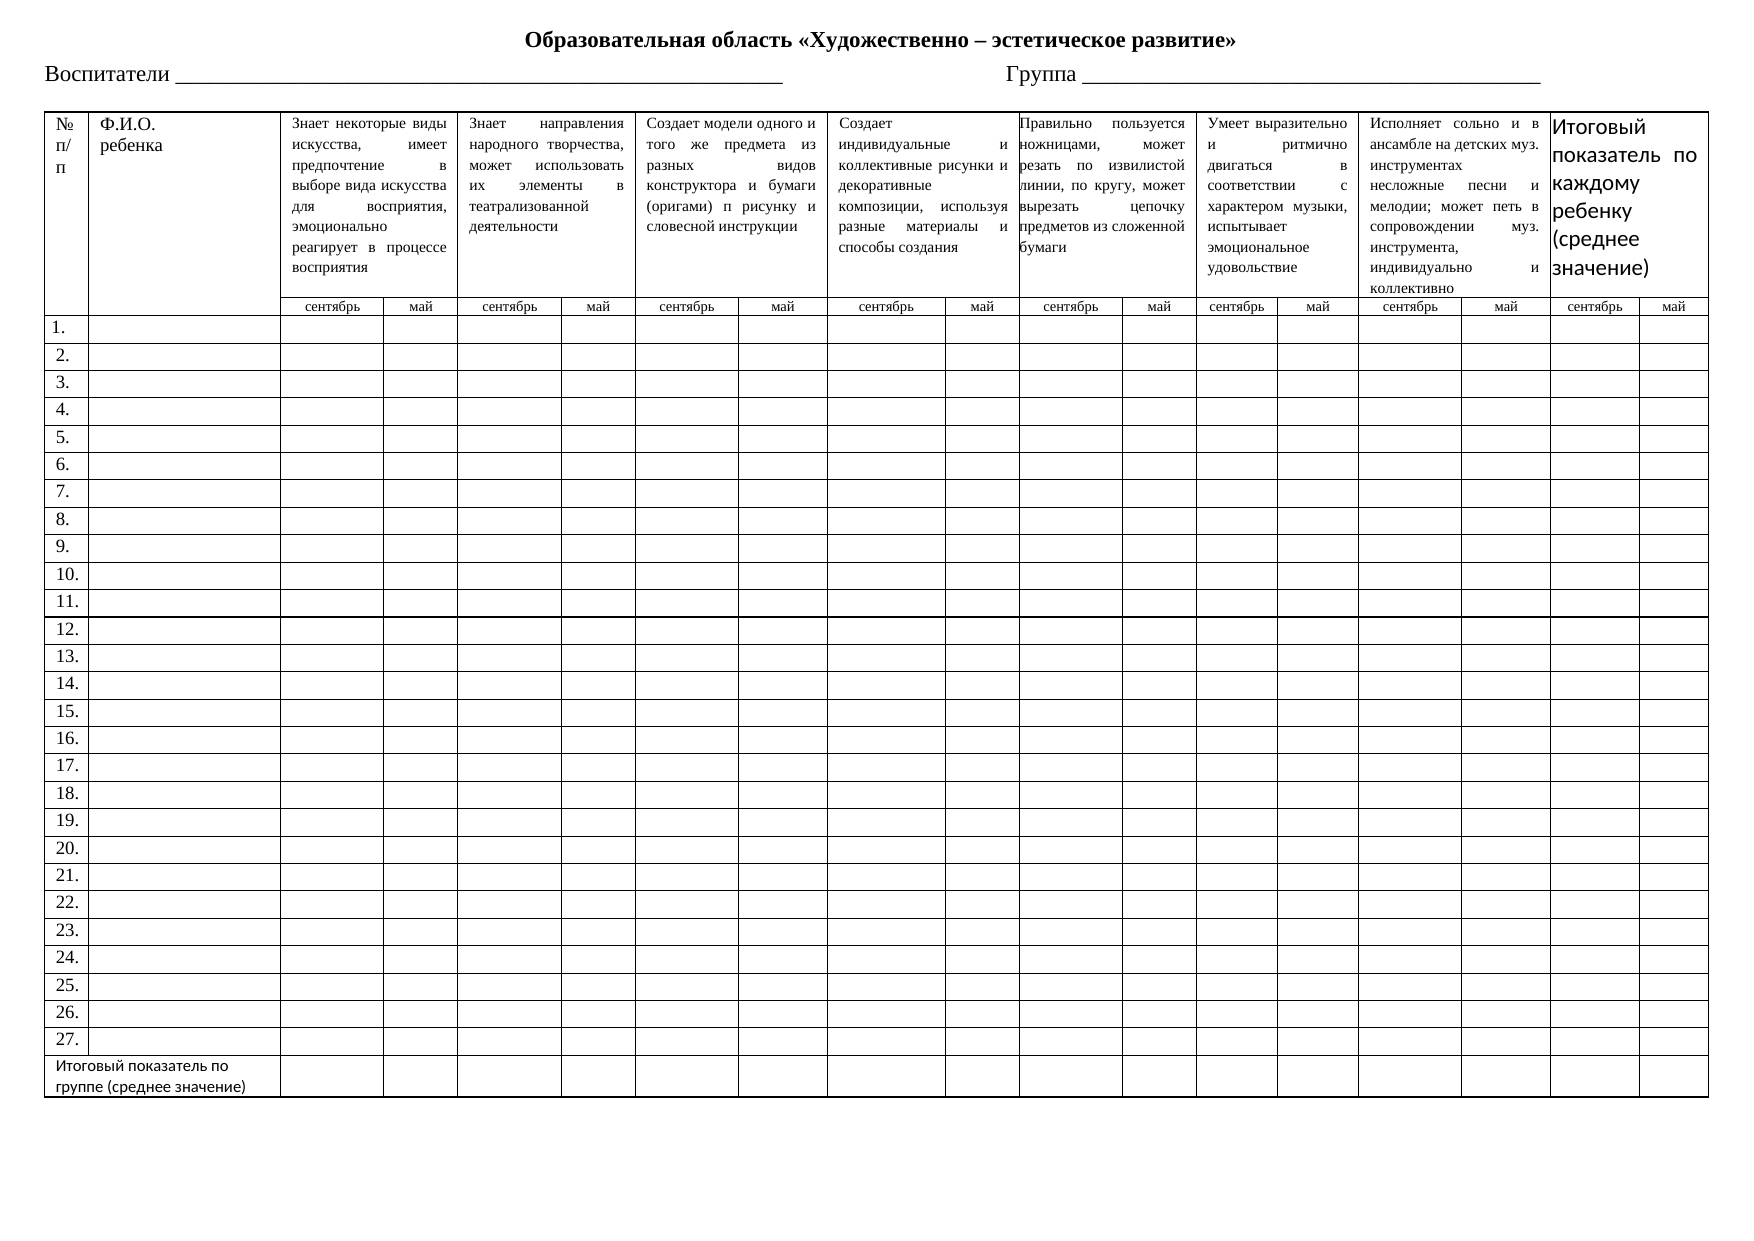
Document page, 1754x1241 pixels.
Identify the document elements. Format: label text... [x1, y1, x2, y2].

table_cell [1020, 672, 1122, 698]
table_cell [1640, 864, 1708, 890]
table_cell [946, 453, 1019, 479]
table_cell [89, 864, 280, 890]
table_cell [1551, 453, 1639, 479]
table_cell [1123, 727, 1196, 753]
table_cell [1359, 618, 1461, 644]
table_cell [45, 535, 88, 562]
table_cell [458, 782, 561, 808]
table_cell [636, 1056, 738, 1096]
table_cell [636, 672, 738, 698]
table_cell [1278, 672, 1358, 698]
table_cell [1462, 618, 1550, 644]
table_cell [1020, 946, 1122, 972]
table_cell [562, 508, 635, 534]
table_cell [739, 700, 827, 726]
table_cell сентябрь [281, 298, 383, 315]
table_cell [45, 508, 88, 534]
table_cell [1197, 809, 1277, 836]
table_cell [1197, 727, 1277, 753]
table_cell [739, 371, 827, 397]
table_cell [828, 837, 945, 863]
table_cell [1123, 316, 1196, 342]
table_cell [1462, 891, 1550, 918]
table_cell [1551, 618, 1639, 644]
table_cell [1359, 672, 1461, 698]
table_cell май [946, 298, 1019, 315]
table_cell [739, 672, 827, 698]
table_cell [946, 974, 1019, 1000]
table_cell [89, 426, 280, 452]
table_cell [739, 480, 827, 507]
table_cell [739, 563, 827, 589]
table_cell [1640, 316, 1708, 342]
table_cell [45, 398, 88, 424]
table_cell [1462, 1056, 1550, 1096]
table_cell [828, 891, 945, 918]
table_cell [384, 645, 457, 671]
table_cell [1551, 344, 1639, 370]
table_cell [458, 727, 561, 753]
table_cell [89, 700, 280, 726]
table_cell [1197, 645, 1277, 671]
table_cell [1462, 316, 1550, 342]
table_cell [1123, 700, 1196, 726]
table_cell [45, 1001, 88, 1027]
table_cell [1359, 371, 1461, 397]
table_cell сентябрь [1197, 298, 1277, 315]
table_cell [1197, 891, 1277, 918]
table_cell май [1640, 298, 1708, 315]
table_cell [828, 398, 945, 424]
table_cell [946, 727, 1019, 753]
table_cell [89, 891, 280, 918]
table_cell [384, 508, 457, 534]
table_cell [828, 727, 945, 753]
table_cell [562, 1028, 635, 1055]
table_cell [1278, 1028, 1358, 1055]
table_cell [281, 480, 383, 507]
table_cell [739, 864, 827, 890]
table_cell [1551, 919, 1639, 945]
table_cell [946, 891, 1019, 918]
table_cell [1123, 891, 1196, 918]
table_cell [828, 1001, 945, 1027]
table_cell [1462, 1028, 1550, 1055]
table_cell [45, 344, 88, 370]
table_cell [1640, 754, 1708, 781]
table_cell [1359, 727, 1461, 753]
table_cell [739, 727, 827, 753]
table_cell [89, 535, 280, 562]
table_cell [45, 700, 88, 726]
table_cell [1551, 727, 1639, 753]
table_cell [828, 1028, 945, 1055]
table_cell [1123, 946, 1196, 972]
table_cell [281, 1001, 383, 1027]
subtitle Образовательная область «Художественно – эстетическое развитие» [48, 29, 1713, 52]
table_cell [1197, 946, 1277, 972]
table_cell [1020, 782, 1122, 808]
table_cell [1123, 480, 1196, 507]
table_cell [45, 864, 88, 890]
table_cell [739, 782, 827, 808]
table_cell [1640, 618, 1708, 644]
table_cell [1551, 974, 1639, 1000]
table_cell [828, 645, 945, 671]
table_cell [739, 426, 827, 452]
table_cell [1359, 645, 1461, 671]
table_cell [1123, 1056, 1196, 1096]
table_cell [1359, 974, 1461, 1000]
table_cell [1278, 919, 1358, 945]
table_cell [636, 508, 738, 534]
table_cell [562, 426, 635, 452]
table_cell [636, 344, 738, 370]
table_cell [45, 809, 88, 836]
table_cell [739, 398, 827, 424]
table_cell сентябрь [828, 298, 945, 315]
table_cell [89, 453, 280, 479]
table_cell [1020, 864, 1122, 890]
table_cell [384, 480, 457, 507]
table_header Знает направления народного творчества, может использовать их элементы в театрализованной деятельности [458, 113, 635, 297]
table_cell [1640, 371, 1708, 397]
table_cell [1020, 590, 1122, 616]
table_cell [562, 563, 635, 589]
table_cell [636, 480, 738, 507]
table_cell [1359, 316, 1461, 342]
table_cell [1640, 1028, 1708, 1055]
table_cell [946, 398, 1019, 424]
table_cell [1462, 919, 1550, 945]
table_cell [1462, 453, 1550, 479]
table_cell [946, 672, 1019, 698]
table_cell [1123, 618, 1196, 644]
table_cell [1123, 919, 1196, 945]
table_header Ф.И.О. ребенка [89, 113, 280, 315]
table_cell [1123, 426, 1196, 452]
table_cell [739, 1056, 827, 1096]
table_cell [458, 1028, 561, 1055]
table_cell [1278, 371, 1358, 397]
table_cell [946, 371, 1019, 397]
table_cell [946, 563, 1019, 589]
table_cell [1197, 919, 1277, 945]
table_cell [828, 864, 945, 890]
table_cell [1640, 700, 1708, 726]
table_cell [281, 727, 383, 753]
table_cell [636, 426, 738, 452]
table_header Итоговый показатель по каждому ребенку (среднее значение) [1551, 113, 1708, 297]
table_cell [739, 453, 827, 479]
table_cell [1123, 344, 1196, 370]
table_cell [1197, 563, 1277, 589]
table_cell [1462, 344, 1550, 370]
table_header № п/п [45, 113, 88, 315]
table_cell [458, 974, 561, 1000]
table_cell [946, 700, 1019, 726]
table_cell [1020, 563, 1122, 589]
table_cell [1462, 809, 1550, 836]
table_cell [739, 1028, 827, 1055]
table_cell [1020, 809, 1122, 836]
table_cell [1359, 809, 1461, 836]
table_cell [739, 535, 827, 562]
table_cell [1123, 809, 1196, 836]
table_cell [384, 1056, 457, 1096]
table_cell [1278, 398, 1358, 424]
table_cell [946, 316, 1019, 342]
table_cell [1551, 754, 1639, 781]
table_cell [1278, 480, 1358, 507]
table_cell май [562, 298, 635, 315]
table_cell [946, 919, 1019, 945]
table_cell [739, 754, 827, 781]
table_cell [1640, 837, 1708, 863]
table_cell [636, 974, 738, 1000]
table_cell [458, 344, 561, 370]
table_cell [281, 398, 383, 424]
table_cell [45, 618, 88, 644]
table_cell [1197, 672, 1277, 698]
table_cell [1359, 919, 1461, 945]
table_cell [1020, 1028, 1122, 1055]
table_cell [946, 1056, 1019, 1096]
table_cell [1359, 453, 1461, 479]
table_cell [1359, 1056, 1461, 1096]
table_cell [1020, 453, 1122, 479]
table_cell [828, 453, 945, 479]
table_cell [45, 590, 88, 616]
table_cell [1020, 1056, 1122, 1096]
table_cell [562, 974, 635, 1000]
table_cell [636, 453, 738, 479]
table_cell [562, 480, 635, 507]
table_cell [946, 480, 1019, 507]
table_cell [1640, 344, 1708, 370]
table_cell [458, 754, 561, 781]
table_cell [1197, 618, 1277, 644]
table_cell [89, 398, 280, 424]
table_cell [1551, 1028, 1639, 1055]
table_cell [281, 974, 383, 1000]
table_cell [739, 344, 827, 370]
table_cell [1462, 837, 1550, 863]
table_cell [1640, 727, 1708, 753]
table_cell [1123, 398, 1196, 424]
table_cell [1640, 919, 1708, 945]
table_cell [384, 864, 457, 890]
table_cell [828, 316, 945, 342]
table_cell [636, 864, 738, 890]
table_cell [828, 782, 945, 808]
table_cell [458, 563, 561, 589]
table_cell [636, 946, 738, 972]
table_cell [828, 480, 945, 507]
table_cell [1020, 316, 1122, 342]
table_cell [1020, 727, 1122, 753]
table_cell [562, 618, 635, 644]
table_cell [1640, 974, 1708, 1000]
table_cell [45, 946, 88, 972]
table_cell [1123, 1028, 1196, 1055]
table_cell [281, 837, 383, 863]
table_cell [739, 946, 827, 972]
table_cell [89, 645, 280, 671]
table_cell [1278, 344, 1358, 370]
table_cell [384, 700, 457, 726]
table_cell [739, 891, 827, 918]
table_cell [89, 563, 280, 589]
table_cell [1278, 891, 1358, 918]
table_cell [1359, 344, 1461, 370]
table_cell [458, 480, 561, 507]
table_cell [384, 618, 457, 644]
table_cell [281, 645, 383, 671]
table_cell сентябрь [1359, 298, 1461, 315]
table_cell [1462, 508, 1550, 534]
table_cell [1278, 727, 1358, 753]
table_cell [1197, 453, 1277, 479]
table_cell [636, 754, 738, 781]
table_cell [739, 508, 827, 534]
table_cell май [739, 298, 827, 315]
table_cell [1359, 535, 1461, 562]
table_cell [384, 398, 457, 424]
table_cell [1197, 371, 1277, 397]
table_cell [1462, 535, 1550, 562]
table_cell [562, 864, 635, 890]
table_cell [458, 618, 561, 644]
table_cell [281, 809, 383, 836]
table_cell [1278, 426, 1358, 452]
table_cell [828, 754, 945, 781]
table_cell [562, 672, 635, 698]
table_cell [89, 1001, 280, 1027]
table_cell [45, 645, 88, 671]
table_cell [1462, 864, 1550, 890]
table_cell [1551, 535, 1639, 562]
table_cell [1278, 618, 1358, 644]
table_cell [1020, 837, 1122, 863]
table_cell [1359, 398, 1461, 424]
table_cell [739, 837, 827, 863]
table_cell [1551, 398, 1639, 424]
table_cell [89, 344, 280, 370]
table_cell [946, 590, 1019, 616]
table_cell [45, 426, 88, 452]
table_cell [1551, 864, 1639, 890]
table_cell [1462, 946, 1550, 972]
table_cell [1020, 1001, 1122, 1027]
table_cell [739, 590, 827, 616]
table_header Правильно пользуется ножницами, может резать по извилистой линии, по кругу, может вырезать цепочку предметов из сложенной бумаги [1020, 113, 1196, 297]
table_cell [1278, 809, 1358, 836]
table_cell [562, 371, 635, 397]
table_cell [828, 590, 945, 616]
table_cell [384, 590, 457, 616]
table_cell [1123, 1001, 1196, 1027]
table_cell [89, 316, 280, 342]
table_cell [1020, 371, 1122, 397]
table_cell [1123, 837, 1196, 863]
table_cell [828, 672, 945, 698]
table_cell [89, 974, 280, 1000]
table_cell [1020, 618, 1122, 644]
table_cell [281, 453, 383, 479]
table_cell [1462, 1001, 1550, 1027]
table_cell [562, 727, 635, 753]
table_cell [458, 426, 561, 452]
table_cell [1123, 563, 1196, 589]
table_cell [384, 426, 457, 452]
table_cell [562, 535, 635, 562]
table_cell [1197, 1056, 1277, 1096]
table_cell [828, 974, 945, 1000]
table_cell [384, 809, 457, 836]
table_cell [384, 535, 457, 562]
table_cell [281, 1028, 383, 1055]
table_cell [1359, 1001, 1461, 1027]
table_header Знает некоторые виды искусства, имеет предпочтение в выборе вида искусства для восприятия, эмоционально реагирует в процессе восприятия [281, 113, 457, 297]
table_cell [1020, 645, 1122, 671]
table_cell [1123, 535, 1196, 562]
table_cell [1359, 480, 1461, 507]
table_cell [828, 508, 945, 534]
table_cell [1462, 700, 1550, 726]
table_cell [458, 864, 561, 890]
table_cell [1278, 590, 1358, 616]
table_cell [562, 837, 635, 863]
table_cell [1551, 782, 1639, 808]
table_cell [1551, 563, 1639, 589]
table_cell [562, 344, 635, 370]
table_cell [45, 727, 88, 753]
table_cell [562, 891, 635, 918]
table_cell [1123, 453, 1196, 479]
table_cell [89, 508, 280, 534]
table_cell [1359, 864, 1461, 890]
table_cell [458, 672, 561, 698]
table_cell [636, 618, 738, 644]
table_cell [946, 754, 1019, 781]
table_cell [281, 371, 383, 397]
table_cell [45, 453, 88, 479]
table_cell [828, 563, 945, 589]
table_cell [45, 480, 88, 507]
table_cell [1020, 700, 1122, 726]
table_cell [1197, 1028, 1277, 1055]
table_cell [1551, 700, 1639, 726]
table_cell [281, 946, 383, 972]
table_cell [281, 344, 383, 370]
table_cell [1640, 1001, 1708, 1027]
table_cell [281, 508, 383, 534]
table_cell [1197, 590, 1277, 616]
table_cell [739, 316, 827, 342]
table_cell [562, 398, 635, 424]
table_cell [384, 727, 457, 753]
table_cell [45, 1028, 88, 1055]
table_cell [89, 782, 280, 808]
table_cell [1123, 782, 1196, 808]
table_cell сентябрь [458, 298, 561, 315]
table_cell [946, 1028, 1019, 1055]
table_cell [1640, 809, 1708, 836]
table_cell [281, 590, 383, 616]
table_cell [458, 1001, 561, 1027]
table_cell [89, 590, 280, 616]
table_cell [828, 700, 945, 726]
table_cell сентябрь [1551, 298, 1639, 315]
table_cell [1462, 371, 1550, 397]
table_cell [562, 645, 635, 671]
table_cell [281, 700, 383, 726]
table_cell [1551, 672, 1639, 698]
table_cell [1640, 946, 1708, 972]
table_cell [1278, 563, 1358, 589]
table_cell [89, 480, 280, 507]
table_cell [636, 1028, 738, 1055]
table_cell [1020, 535, 1122, 562]
table_cell [281, 535, 383, 562]
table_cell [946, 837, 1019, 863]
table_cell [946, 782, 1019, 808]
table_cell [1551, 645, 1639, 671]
table_cell [45, 316, 88, 342]
table_cell [458, 535, 561, 562]
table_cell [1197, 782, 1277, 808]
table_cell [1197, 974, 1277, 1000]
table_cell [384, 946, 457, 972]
table_cell [1278, 453, 1358, 479]
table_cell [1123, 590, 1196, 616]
table_cell [636, 535, 738, 562]
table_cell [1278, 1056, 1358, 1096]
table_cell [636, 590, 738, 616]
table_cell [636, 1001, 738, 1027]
table_cell [384, 316, 457, 342]
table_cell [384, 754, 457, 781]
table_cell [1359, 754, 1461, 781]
table_cell [384, 453, 457, 479]
table_cell [1020, 508, 1122, 534]
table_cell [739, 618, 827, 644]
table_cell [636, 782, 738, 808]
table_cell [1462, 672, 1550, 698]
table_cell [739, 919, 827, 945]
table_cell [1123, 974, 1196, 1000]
table_cell [1551, 480, 1639, 507]
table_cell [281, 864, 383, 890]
table_cell [384, 371, 457, 397]
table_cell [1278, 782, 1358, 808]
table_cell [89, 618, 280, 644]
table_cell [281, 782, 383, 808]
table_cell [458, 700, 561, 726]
table_cell [1197, 344, 1277, 370]
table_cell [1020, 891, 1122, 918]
table_cell [1551, 508, 1639, 534]
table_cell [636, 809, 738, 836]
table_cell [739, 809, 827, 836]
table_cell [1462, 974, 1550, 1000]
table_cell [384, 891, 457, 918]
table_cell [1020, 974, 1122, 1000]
table_cell [1551, 371, 1639, 397]
table_cell сентябрь [636, 298, 738, 315]
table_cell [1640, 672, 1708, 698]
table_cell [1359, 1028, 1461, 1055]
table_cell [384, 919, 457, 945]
table_cell [1359, 426, 1461, 452]
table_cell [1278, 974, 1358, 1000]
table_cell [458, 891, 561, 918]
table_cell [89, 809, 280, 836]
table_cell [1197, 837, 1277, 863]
table_cell [828, 344, 945, 370]
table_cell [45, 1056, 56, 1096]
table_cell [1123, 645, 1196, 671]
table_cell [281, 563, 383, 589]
table_cell [1278, 535, 1358, 562]
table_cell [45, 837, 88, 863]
table_cell [828, 426, 945, 452]
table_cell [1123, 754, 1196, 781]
table_cell [89, 371, 280, 397]
table_cell [1462, 426, 1550, 452]
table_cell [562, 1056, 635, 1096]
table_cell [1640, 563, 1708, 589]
table_cell май [1278, 298, 1358, 315]
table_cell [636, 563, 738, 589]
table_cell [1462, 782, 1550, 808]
table_cell [1640, 398, 1708, 424]
table_cell [384, 344, 457, 370]
table_header Создает индивидуальные и коллективные рисунки и декоративные композиции, используя разные материалы и способы создания [828, 113, 1019, 297]
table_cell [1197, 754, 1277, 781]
table_cell [458, 453, 561, 479]
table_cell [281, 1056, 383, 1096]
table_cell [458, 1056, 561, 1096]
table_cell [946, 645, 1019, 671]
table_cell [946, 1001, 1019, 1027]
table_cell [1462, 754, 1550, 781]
table_cell [1551, 316, 1639, 342]
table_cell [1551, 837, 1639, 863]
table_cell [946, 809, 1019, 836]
table_cell [946, 426, 1019, 452]
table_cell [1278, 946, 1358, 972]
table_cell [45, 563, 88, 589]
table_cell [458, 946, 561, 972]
table_cell [1462, 480, 1550, 507]
table_cell [946, 508, 1019, 534]
table_cell [1278, 508, 1358, 534]
table_cell май [1123, 298, 1196, 315]
table_cell [1359, 508, 1461, 534]
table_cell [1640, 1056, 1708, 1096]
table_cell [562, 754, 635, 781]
table_cell [828, 371, 945, 397]
table_cell [1020, 344, 1122, 370]
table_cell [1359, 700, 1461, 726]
table_cell [1462, 398, 1550, 424]
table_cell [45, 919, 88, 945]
table_cell [1197, 535, 1277, 562]
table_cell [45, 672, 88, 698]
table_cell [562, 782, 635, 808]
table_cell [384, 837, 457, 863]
table_cell [562, 453, 635, 479]
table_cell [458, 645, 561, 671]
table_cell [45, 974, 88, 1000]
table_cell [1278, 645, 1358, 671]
table_cell [1197, 316, 1277, 342]
table_cell [1020, 398, 1122, 424]
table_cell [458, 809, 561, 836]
table_cell [458, 316, 561, 342]
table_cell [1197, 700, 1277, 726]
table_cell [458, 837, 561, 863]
table_cell [636, 398, 738, 424]
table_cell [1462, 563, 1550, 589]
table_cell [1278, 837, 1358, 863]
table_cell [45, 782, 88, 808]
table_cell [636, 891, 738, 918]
table_cell [458, 508, 561, 534]
table_cell [1640, 453, 1708, 479]
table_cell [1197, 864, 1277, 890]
table_cell [1123, 508, 1196, 534]
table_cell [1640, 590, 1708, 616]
table_cell май [384, 298, 457, 315]
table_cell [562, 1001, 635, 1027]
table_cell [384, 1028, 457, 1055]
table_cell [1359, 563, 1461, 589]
table_cell [562, 316, 635, 342]
text Воспитатели _____________________________________________________ Группа ________________________________________ [44, 60, 1713, 87]
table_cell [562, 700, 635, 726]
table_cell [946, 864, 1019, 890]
table_cell [281, 426, 383, 452]
table_cell [1123, 371, 1196, 397]
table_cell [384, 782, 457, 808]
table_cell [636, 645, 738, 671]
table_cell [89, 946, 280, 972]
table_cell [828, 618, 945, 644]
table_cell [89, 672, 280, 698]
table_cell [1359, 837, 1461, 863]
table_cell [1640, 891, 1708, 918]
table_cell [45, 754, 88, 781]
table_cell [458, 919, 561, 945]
table_header Создает модели одного и того же предмета из разных видов конструктора и бумаги (оригами) п рисунку и словесной инструкции [636, 113, 827, 297]
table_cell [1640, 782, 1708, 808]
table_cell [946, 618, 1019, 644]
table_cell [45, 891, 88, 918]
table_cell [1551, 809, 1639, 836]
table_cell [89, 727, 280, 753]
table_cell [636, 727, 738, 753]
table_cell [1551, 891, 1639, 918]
table_cell сентябрь [1020, 298, 1122, 315]
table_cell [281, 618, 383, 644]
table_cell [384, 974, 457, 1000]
table_cell [1020, 480, 1122, 507]
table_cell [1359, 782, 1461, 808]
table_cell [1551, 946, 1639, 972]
table_cell [946, 535, 1019, 562]
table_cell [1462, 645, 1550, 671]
table_cell [45, 371, 88, 397]
table_cell [1640, 426, 1708, 452]
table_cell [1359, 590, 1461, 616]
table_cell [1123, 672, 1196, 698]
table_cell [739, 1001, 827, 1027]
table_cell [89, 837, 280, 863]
table_header Умеет выразительно и ритмично двигаться в соответствии с характером музыки, испытывает эмоциональное удовольствие [1197, 113, 1358, 297]
table_cell [1197, 480, 1277, 507]
table_header Исполняет сольно и в ансамбле на детских муз. инструментах несложные песни и мелодии; может петь в сопровождении муз. инструмента, индивидуально и коллективно [1359, 113, 1550, 297]
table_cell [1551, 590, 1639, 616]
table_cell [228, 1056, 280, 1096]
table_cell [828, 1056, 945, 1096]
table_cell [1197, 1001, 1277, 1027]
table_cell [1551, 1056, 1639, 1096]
table_cell [636, 371, 738, 397]
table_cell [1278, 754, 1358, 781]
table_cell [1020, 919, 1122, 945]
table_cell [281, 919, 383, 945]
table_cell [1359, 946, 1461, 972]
table_cell [1197, 398, 1277, 424]
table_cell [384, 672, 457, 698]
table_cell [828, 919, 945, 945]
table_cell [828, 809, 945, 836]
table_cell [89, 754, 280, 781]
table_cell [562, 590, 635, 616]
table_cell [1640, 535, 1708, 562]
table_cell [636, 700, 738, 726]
table_cell [1020, 426, 1122, 452]
table_cell [1278, 316, 1358, 342]
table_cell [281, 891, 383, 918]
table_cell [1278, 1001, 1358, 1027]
table_cell май [1462, 298, 1550, 315]
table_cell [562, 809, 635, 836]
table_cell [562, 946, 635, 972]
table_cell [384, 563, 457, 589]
table_cell [458, 398, 561, 424]
table_cell [1640, 508, 1708, 534]
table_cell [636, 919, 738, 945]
table_cell [1197, 426, 1277, 452]
table_cell [1197, 508, 1277, 534]
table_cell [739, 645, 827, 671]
table_cell [281, 316, 383, 342]
table_cell [946, 344, 1019, 370]
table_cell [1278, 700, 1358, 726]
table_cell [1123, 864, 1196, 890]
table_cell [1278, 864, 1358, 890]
table_cell [636, 316, 738, 342]
table_cell [1640, 480, 1708, 507]
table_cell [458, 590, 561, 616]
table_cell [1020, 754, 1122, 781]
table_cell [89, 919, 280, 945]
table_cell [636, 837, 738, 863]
table_cell [828, 535, 945, 562]
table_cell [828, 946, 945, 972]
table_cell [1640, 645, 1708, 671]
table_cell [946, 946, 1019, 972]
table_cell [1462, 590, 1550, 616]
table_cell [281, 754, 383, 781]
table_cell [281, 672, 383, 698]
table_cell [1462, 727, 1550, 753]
table_cell [1551, 426, 1639, 452]
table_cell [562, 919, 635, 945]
table_cell [458, 371, 561, 397]
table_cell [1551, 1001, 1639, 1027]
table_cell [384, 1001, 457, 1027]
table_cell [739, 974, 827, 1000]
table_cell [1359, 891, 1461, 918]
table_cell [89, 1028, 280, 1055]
